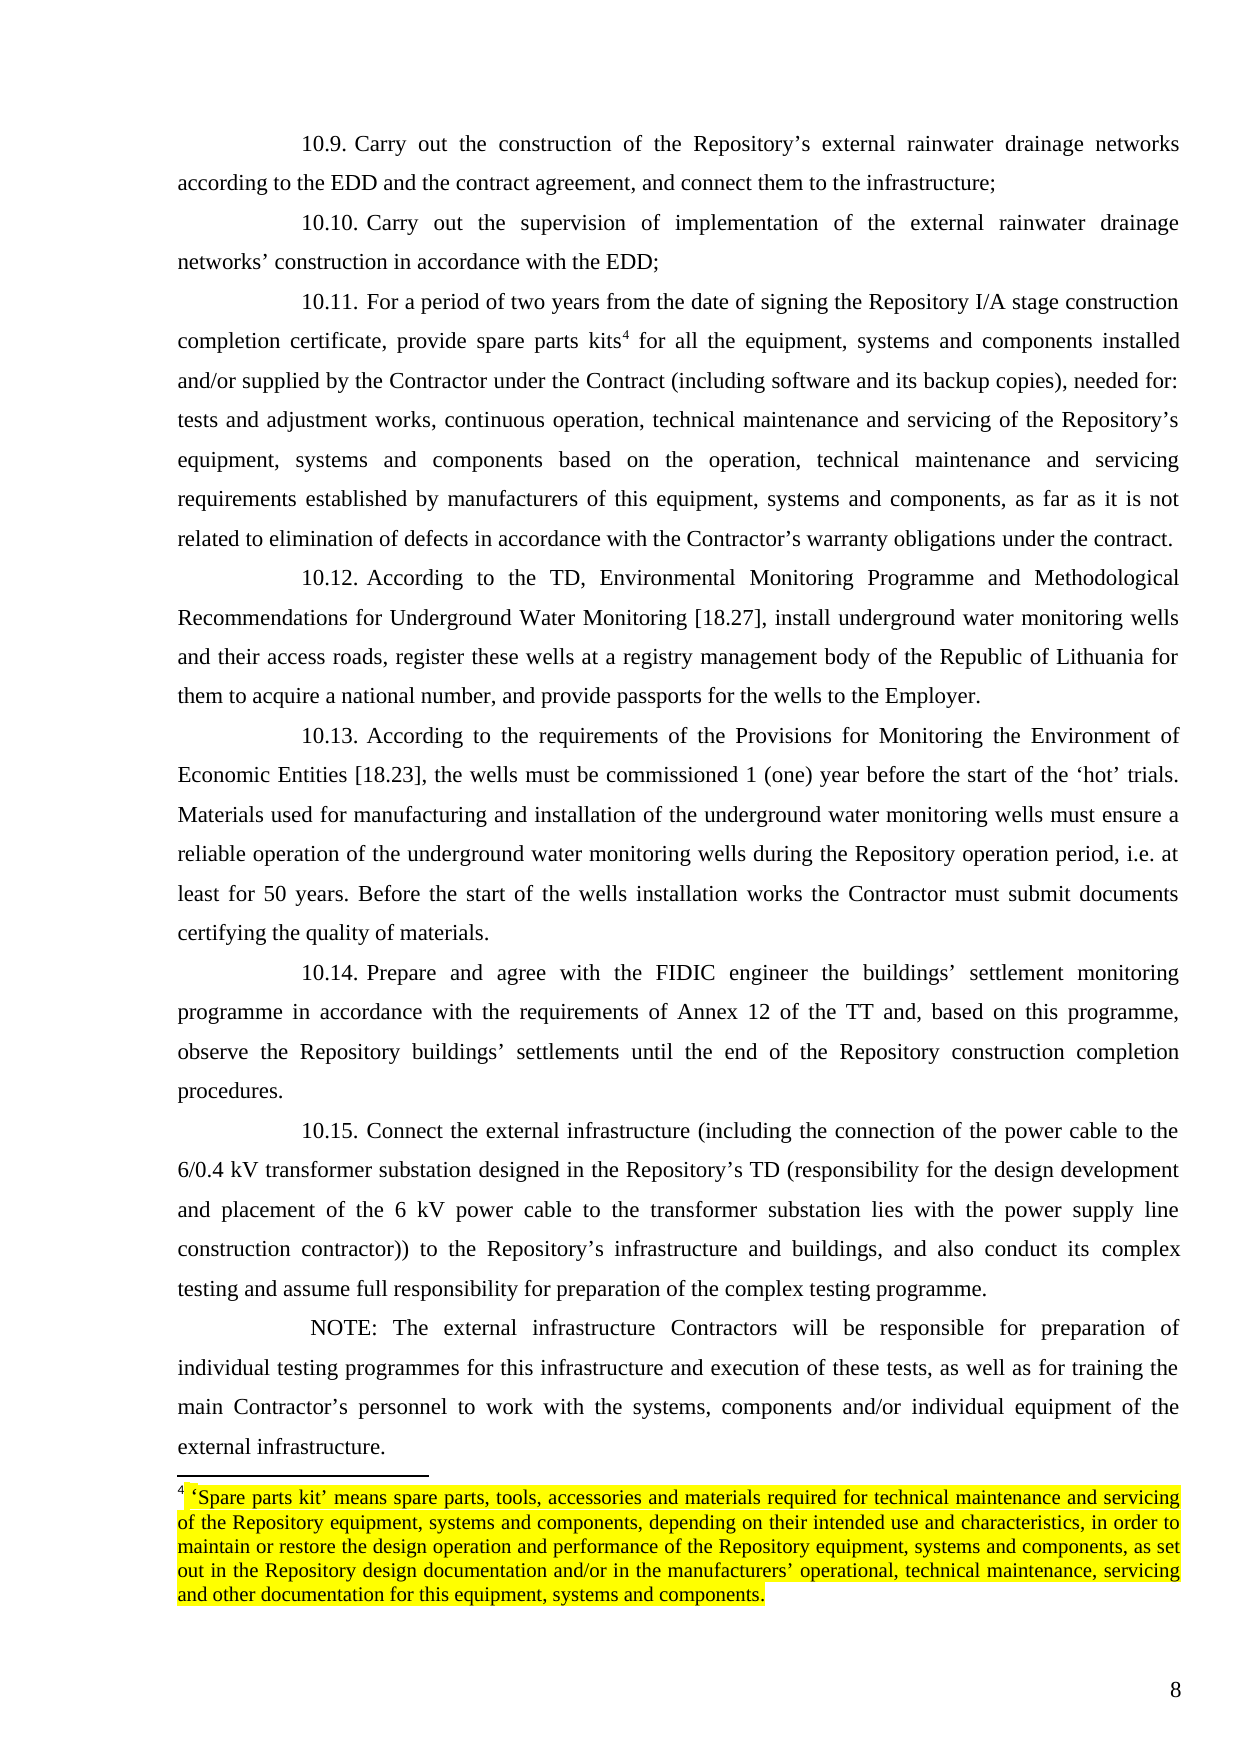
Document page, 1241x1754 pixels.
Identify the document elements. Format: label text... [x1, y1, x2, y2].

list Carry out the construction of the Repository’s external rainwater drainage networks according to the EDD and the contract agreement, and connect them to the infrastructure; [177, 130, 1181, 196]
list Prepare and agree with the FIDIC engineer the buildings’ settlement monitoring programme in accordance with the requirements of Annex 12 of the TT and, based on this programme, observe the Repository buildings’ settlements until the end of the Repository construction completion procedures. [177, 959, 1181, 1104]
list Carry out the supervision of implementation of the external rainwater drainage networks’ construction in accordance with the EDD; [177, 209, 1181, 275]
text NOTE: The external infrastructure Contractors will be responsible for preparation of individual testing programmes for this infrastructure and execution of these tests, as well as for training the main Contractor’s personnel to work with the systems, components and/or individual equipment of the external infrastructure. [177, 1314, 1181, 1459]
list For a period of two years from the date of signing the Repository I/A stage construction completion certificate, provide spare parts kits for all the equipment, systems and components installed and/or supplied by the Contractor under the Contract (including software and its backup copies), needed for: tests and adjustment works, continuous operation, technical maintenance and servicing of the Repository’s equipment, systems and components based on the operation, technical maintenance and servicing requirements established by manufacturers of this equipment, systems and components, as far as it is not related to elimination of defects in accordance with the Contractor’s warranty obligations under the contract. [177, 288, 1181, 551]
list According to the TD, Environmental Monitoring Programme and Methodological Recommendations for Underground Water Monitoring [18.27], install underground water monitoring wells and their access roads, register these wells at a registry management body of the Republic of Lithuania for them to acquire a national number, and provide passports for the wells to the Employer. [177, 564, 1181, 709]
list Connect the external infrastructure (including the connection of the power cable to the 6/0.4 kV transformer substation designed in the Repository’s TD (responsibility for the design development and placement of the 6 kV power cable to the transformer substation lies with the power supply line construction contractor)) to the Repository’s infrastructure and buildings, and also conduct its complex testing and assume full responsibility for preparation of the complex testing programme. [177, 1117, 1181, 1301]
list According to the requirements of the Provisions for Monitoring the Environment of Economic Entities [18.23], the wells must be commissioned 1 (one) year before the start of the ‘hot’ trials. Materials used for manufacturing and installation of the underground water monitoring wells must ensure a reliable operation of the underground water monitoring wells during the Repository operation period, i.e. at least for 50 years. Before the start of the wells installation works the Contractor must submit documents certifying the quality of materials. [177, 722, 1181, 946]
